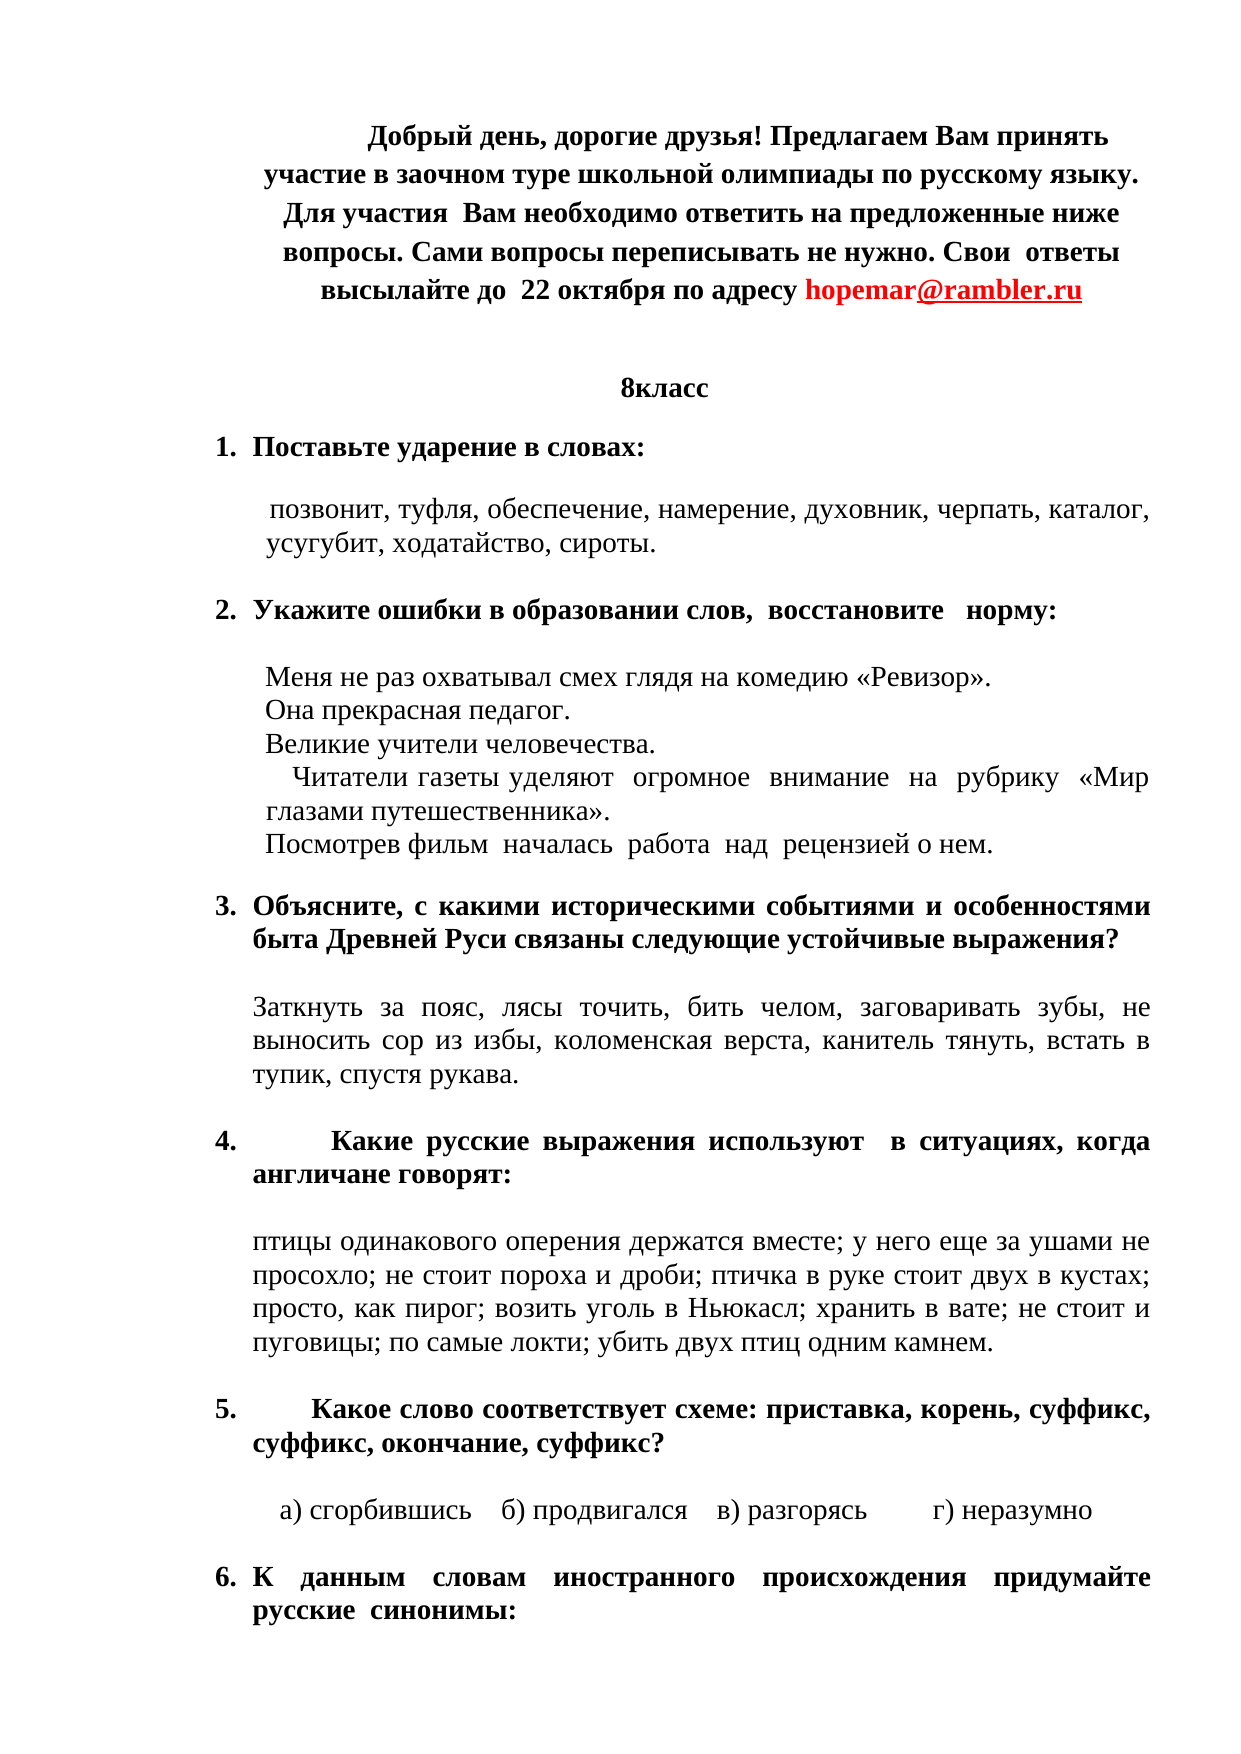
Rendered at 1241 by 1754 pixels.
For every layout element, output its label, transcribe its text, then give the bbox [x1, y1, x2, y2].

text Читатели газеты уделяют огромное внимание на рубрику «Мир глазами путешественника». [177, 759, 1152, 827]
list Укажите ошибки в образовании слов, восстановите норму: [215, 592, 1152, 625]
list Поставьте ударение в словах: [215, 429, 1152, 463]
list Какое слово соответствует схеме: приставка, корень, суффикс, суффикс, окончание, суффикс? [215, 1391, 1152, 1458]
text Великие учители человечества. [177, 726, 1152, 759]
list Объясните, с какими историческими событиями и особенностями быта Древней Руси связаны следующие устойчивые выражения? [215, 888, 1152, 955]
text позвонит, туфля, обеспечение, намерение, духовник, черпать, каталог, усугубит, ходатайство, сироты. [177, 491, 1152, 558]
text Она прекрасная педагог. [177, 692, 1152, 726]
text Меня не раз охватывал смех глядя на комедию «Ревизор». [177, 659, 1152, 692]
text Добрый день, дорогие друзья! Предлагаем Вам принять участие в заочном туре школьной олимпиады по русскому языку. Для участия Вам необходимо ответить на предложенные ниже вопросы. Сами вопросы переписывать не нужно. Свои ответы высылайте до 22 октября по адресу hopemar@rambler.ru [251, 118, 1152, 306]
text птицы одинакового оперения держатся вместе; у него еще за ушами не просохло; не стоит пороха и дроби; птичка в руке стоит двух в кустах; просто, как пирог; возить уголь в Ньюкасл; хранить в вате; не стоит и пуговицы; по самые локти; убить двух птиц одним камнем. [252, 1223, 1152, 1358]
text 8класс [177, 370, 1152, 404]
list К данным словам иностранного происхождения придумайте русские синонимы: [215, 1559, 1152, 1626]
text Посмотрев фильм началась работа над рецензией о нем. [177, 827, 1152, 860]
text Заткнуть за пояс, лясы точить, бить челом, заговаривать зубы, не выносить сор из избы, коломенская верста, канитель тянуть, встать в тупик, спустя рукава. [252, 989, 1152, 1089]
text а) сгорбившись б) продвигался в) разгорясь г) неразумно [177, 1492, 1152, 1525]
list Какие русские выражения используют в ситуациях, когда англичане говорят: [215, 1123, 1152, 1190]
